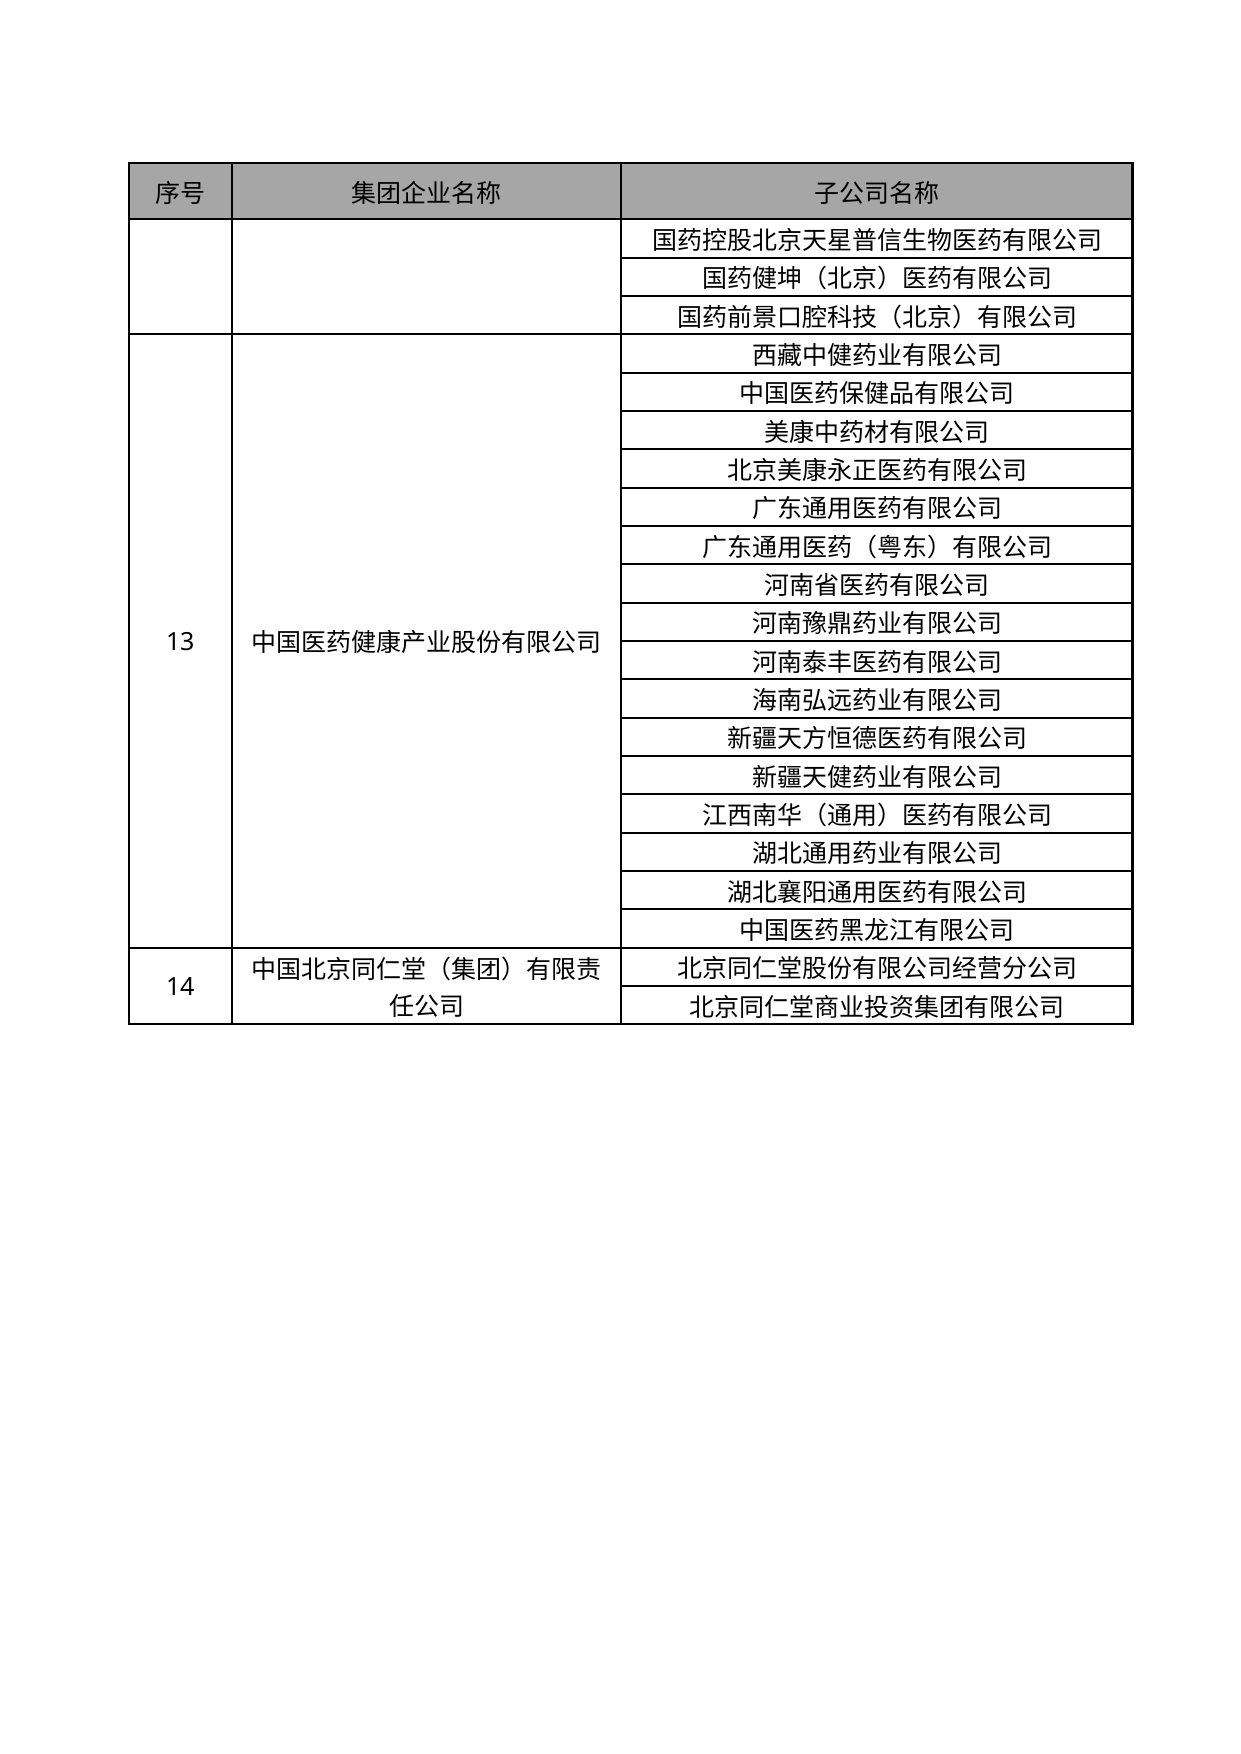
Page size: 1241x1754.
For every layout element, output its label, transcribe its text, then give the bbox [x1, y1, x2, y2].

table_cell 西藏中健药业有限公司 [622, 335, 1131, 372]
table_cell 中国北京同仁堂（集团）有限责任公司 [233, 949, 620, 1023]
table_cell 北京美康永正医药有限公司 [622, 450, 1131, 487]
table_cell 海南弘远药业有限公司 [622, 680, 1131, 717]
table_cell 中国医药健康产业股份有限公司 [233, 335, 620, 947]
table_header 序号 [130, 164, 231, 218]
table_cell 河南豫鼎药业有限公司 [622, 604, 1131, 640]
table_cell 新疆天方恒德医药有限公司 [622, 719, 1131, 755]
table_cell 新疆天健药业有限公司 [622, 757, 1131, 793]
table_cell 国药前景口腔科技（北京）有限公司 [622, 297, 1131, 333]
table_cell 中国医药黑龙江有限公司 [622, 910, 1131, 947]
table_cell 广东通用医药有限公司 [622, 489, 1131, 525]
table_cell 河南泰丰医药有限公司 [622, 642, 1131, 678]
table_header 子公司名称 [622, 164, 1131, 218]
table_cell 国药控股北京天星普信生物医药有限公司 [622, 220, 1131, 257]
table_cell 14 [130, 949, 231, 1023]
table_cell 北京同仁堂商业投资集团有限公司 [622, 987, 1131, 1023]
table_cell 国药健坤（北京）医药有限公司 [622, 259, 1131, 295]
table_cell 广东通用医药（粤东）有限公司 [622, 527, 1131, 563]
table_cell 河南省医药有限公司 [622, 565, 1131, 602]
table_cell 江西南华（通用）医药有限公司 [622, 795, 1131, 832]
table_cell 湖北通用药业有限公司 [622, 834, 1131, 870]
table_cell 北京同仁堂股份有限公司经营分公司 [622, 949, 1131, 985]
table_cell 13 [130, 335, 231, 947]
table_cell 美康中药材有限公司 [622, 412, 1131, 448]
table_header 集团企业名称 [233, 164, 620, 218]
table_cell 中国医药保健品有限公司 [622, 374, 1131, 410]
table_cell 湖北襄阳通用医药有限公司 [622, 872, 1131, 908]
